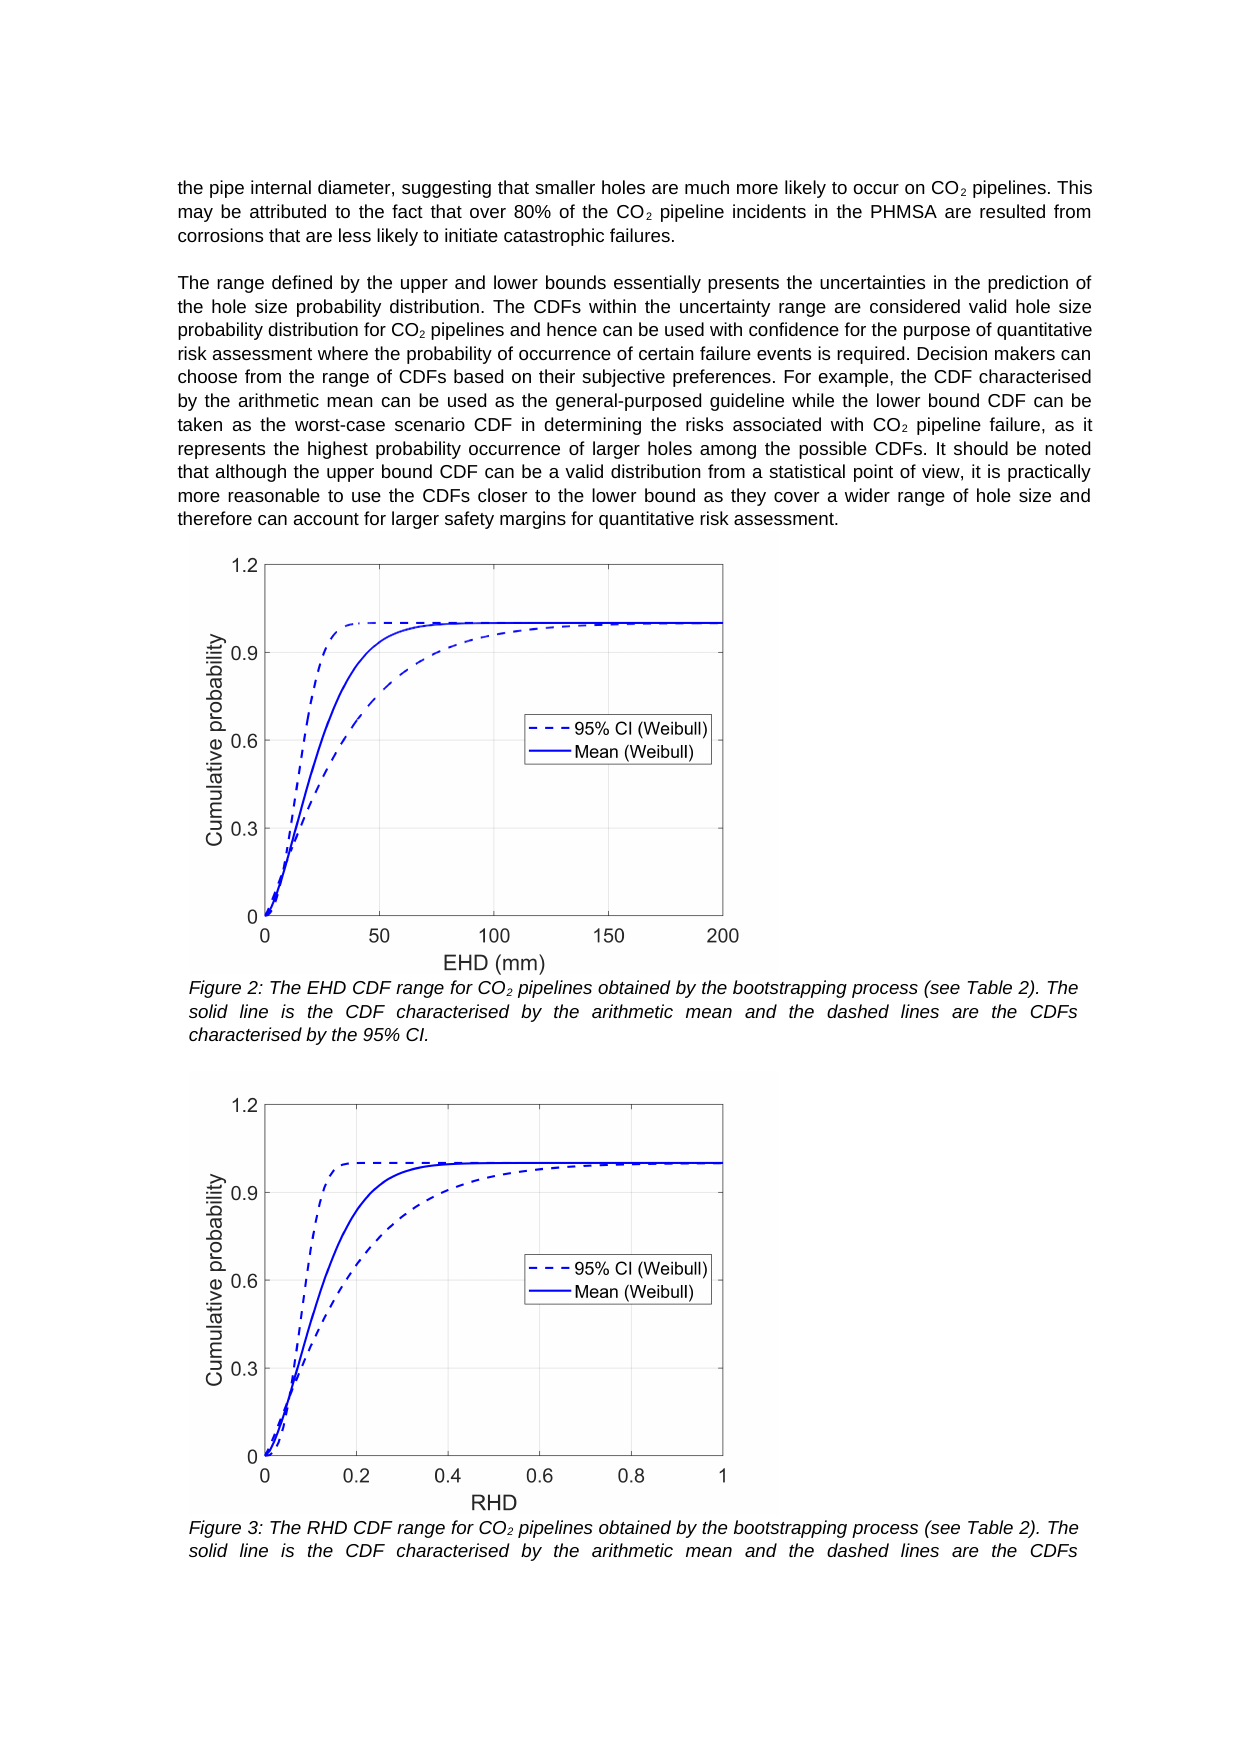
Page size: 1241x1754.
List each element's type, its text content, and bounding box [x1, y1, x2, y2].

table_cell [177, 1516, 1092, 1562]
list The range defined by the upper and lower bounds essentially presents the uncertainties in the prediction of the hole size probability distribution. The CDFs within the uncertainty range are considered valid hole size probability distribution for CO2 pipelines and hence can be used with confidence for the purpose of quantitative risk assessment where the probability of occurrence of certain failure events is required. Decision makers can choose from the range of CDFs based on their subjective preferences. For example, the CDF characterised by the arithmetic mean can be used as the general-purposed guideline while the lower bound CDF can be taken as the worst-case scenario CDF in determining the risks associated with CO2 pipeline failure, as it represents the highest probability occurrence of larger holes among the possible CDFs. It should be noted that although the upper bound CDF can be a valid distribution from a statistical point of view, it is practically more reasonable to use the CDFs closer to the lower bound as they cover a wider range of hole size and therefore can account for larger safety margins for quantitative risk assessment. [177, 272, 1092, 530]
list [177, 177, 1092, 246]
table_cell Figure 2: The EHD CDF range for CO2 pipelines obtained by the bootstrapping process (see Table 2). The solid line is the CDF characterised by the arithmetic mean and the dashed lines are the CDFs characterised by the 95% CI. [177, 977, 1092, 1048]
picture [188, 531, 779, 975]
picture [188, 1071, 779, 1515]
table_header [177, 532, 1092, 977]
table_header [177, 1071, 1092, 1516]
